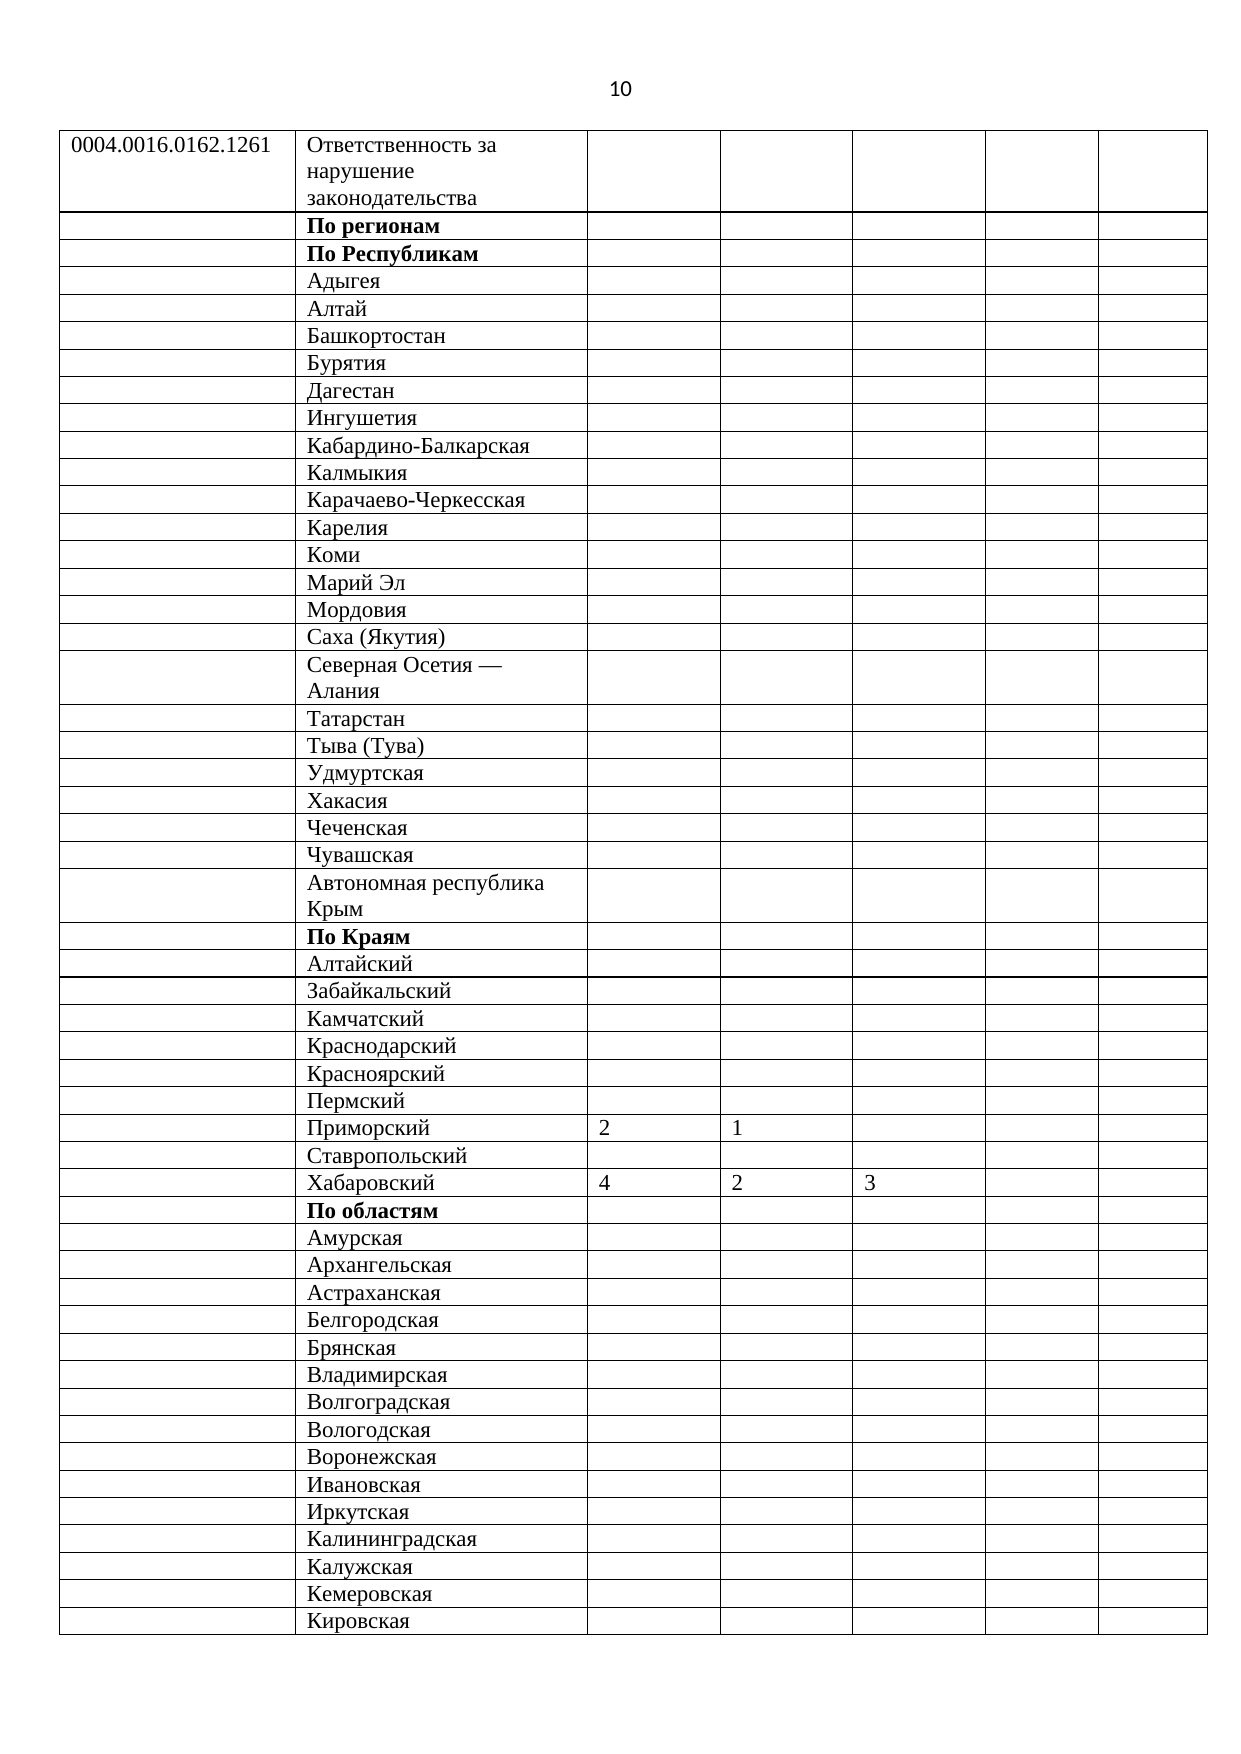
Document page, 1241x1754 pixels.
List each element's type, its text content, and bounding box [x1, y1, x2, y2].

table_cell [986, 404, 1098, 431]
table_cell Автономная республика Крым [296, 869, 587, 922]
table_cell [721, 1498, 852, 1524]
table_cell Мордовия [296, 596, 587, 622]
table_cell [1099, 1224, 1207, 1250]
table_cell Ингушетия [296, 404, 587, 431]
table_cell [986, 486, 1098, 513]
table_cell Забайкальский [296, 978, 587, 1004]
table_cell [1099, 624, 1207, 650]
table_cell [60, 1471, 295, 1497]
table_cell [986, 240, 1098, 266]
table_cell Башкортостан [296, 322, 587, 348]
table_cell [1099, 1142, 1207, 1168]
table_cell [721, 1471, 852, 1497]
table_cell [1099, 978, 1207, 1004]
table_cell 3 [853, 1169, 985, 1196]
table_cell [1099, 267, 1207, 294]
table_cell [986, 1361, 1098, 1387]
table_cell [853, 459, 985, 485]
table_cell [60, 1032, 295, 1059]
table_cell [60, 1224, 295, 1250]
table_cell [853, 1115, 985, 1141]
table_cell По Республикам [296, 240, 587, 266]
table_cell 2 [721, 1169, 852, 1196]
table_cell Камчатский [296, 1005, 587, 1031]
table_cell [853, 1032, 985, 1059]
table_cell [721, 131, 852, 211]
table_cell [986, 1224, 1098, 1250]
table_cell Краснодарский [296, 1032, 587, 1059]
table_cell Воронежская [296, 1443, 587, 1469]
table_cell [721, 787, 852, 813]
table_cell [853, 213, 985, 239]
table_cell [1099, 759, 1207, 786]
table_cell Брянская [296, 1334, 587, 1360]
table_cell Калининградская [296, 1525, 587, 1552]
table_cell [1099, 514, 1207, 540]
table_cell [853, 787, 985, 813]
table_cell [721, 1060, 852, 1086]
table_cell [853, 1224, 985, 1250]
table_cell [1099, 787, 1207, 813]
table_cell [1099, 240, 1207, 266]
table_cell [1099, 814, 1207, 841]
table_cell [853, 240, 985, 266]
table_cell [1099, 1197, 1207, 1223]
table_cell [588, 1060, 720, 1086]
table_cell [588, 131, 720, 211]
table_cell [721, 1389, 852, 1415]
table_cell [588, 1471, 720, 1497]
table_cell [853, 1306, 985, 1333]
table_cell [986, 1060, 1098, 1086]
table_cell [588, 759, 720, 786]
table_cell [721, 377, 852, 403]
table_cell [721, 1306, 852, 1333]
table_cell Вологодская [296, 1416, 587, 1442]
table_cell [1099, 1032, 1207, 1059]
table_cell [588, 1279, 720, 1305]
table_cell [60, 1498, 295, 1524]
table_cell [1099, 350, 1207, 376]
table_cell [721, 624, 852, 650]
table_cell [60, 459, 295, 485]
table_cell Чувашская [296, 842, 587, 868]
table_cell [853, 486, 985, 513]
table_cell По областям [296, 1197, 587, 1223]
table_cell [721, 1553, 852, 1579]
table_cell [721, 1580, 852, 1607]
table_cell [588, 1416, 720, 1442]
table_cell [1099, 1580, 1207, 1607]
table_cell [60, 651, 295, 703]
table_cell [853, 624, 985, 650]
table_cell Бурятия [296, 350, 587, 376]
table_cell [986, 1279, 1098, 1305]
table_cell Карелия [296, 514, 587, 540]
table_cell [853, 295, 985, 321]
table_cell Ивановская [296, 1471, 587, 1497]
table_cell Пермский [296, 1087, 587, 1113]
table_cell [853, 814, 985, 841]
table_cell [588, 404, 720, 431]
table_cell Кемеровская [296, 1580, 587, 1607]
table_cell [853, 651, 985, 703]
table_cell [986, 459, 1098, 485]
table_cell [853, 1279, 985, 1305]
table_cell [1099, 1443, 1207, 1469]
table_cell [588, 596, 720, 622]
table_cell [853, 1197, 985, 1223]
table_cell [1099, 213, 1207, 239]
table_cell [1099, 1279, 1207, 1305]
table_cell [60, 541, 295, 568]
table_cell По Краям [296, 923, 587, 949]
table_cell [1099, 459, 1207, 485]
table_cell [60, 486, 295, 513]
table_cell [60, 1005, 295, 1031]
table_cell Калужская [296, 1553, 587, 1579]
table_cell [986, 1389, 1098, 1415]
table_cell [1099, 651, 1207, 703]
table_cell [986, 322, 1098, 348]
table_cell [60, 1251, 295, 1278]
table_cell [721, 1279, 852, 1305]
table_cell [853, 1087, 985, 1113]
table_cell [853, 869, 985, 922]
table_cell [60, 295, 295, 321]
table_cell [986, 267, 1098, 294]
table_cell [1099, 569, 1207, 595]
table_cell Удмуртская [296, 759, 587, 786]
table_cell [721, 705, 852, 731]
table_cell [60, 842, 295, 868]
table_cell [588, 651, 720, 703]
table_cell Хакасия [296, 787, 587, 813]
table_cell [853, 1005, 985, 1031]
table_cell [721, 842, 852, 868]
table_cell [986, 1087, 1098, 1113]
table_cell [60, 322, 295, 348]
table_cell [986, 869, 1098, 922]
table_cell [1099, 1389, 1207, 1415]
table_cell [853, 514, 985, 540]
table_cell [588, 1553, 720, 1579]
table_cell [1099, 1608, 1207, 1634]
table_cell Амурская [296, 1224, 587, 1250]
table_cell [588, 1608, 720, 1634]
table_cell [60, 1389, 295, 1415]
table_cell [1099, 1169, 1207, 1196]
table_cell [1099, 1251, 1207, 1278]
table_cell [986, 651, 1098, 703]
table_cell [721, 1608, 852, 1634]
table_cell [986, 1197, 1098, 1223]
table_cell [721, 651, 852, 703]
table_cell Чеченская [296, 814, 587, 841]
table_cell [60, 759, 295, 786]
table_cell [60, 787, 295, 813]
table_cell [986, 1306, 1098, 1333]
table_cell [1099, 1361, 1207, 1387]
table_cell [60, 1087, 295, 1113]
table_cell [1099, 1471, 1207, 1497]
table_cell [721, 514, 852, 540]
table_cell [1099, 923, 1207, 949]
table_cell [588, 1580, 720, 1607]
table_cell [1099, 869, 1207, 922]
table_cell [853, 950, 985, 976]
table_cell [588, 486, 720, 513]
table_cell [588, 295, 720, 321]
table_cell [721, 459, 852, 485]
table_cell [853, 1251, 985, 1278]
table_cell [588, 1389, 720, 1415]
table_cell [986, 1142, 1098, 1168]
table_cell 4 [588, 1169, 720, 1196]
table_cell [588, 1443, 720, 1469]
table_cell [986, 1032, 1098, 1059]
table_cell [721, 923, 852, 949]
table_cell [1099, 1115, 1207, 1141]
table_cell [986, 295, 1098, 321]
table_cell [986, 1115, 1098, 1141]
table_cell [853, 1580, 985, 1607]
table_cell Ставропольский [296, 1142, 587, 1168]
table_cell [60, 732, 295, 758]
table_cell [588, 1498, 720, 1524]
table_cell [588, 1032, 720, 1059]
table_cell [60, 624, 295, 650]
table_cell [588, 569, 720, 595]
table_cell [1099, 1060, 1207, 1086]
table_cell По регионам [296, 213, 587, 239]
table_cell [588, 541, 720, 568]
table_cell [986, 1580, 1098, 1607]
table_cell [721, 541, 852, 568]
table_cell Волгоградская [296, 1389, 587, 1415]
table_cell [721, 1142, 852, 1168]
table_cell [588, 1087, 720, 1113]
table_cell Татарстан [296, 705, 587, 731]
table_cell [853, 131, 985, 211]
table_cell [588, 322, 720, 348]
table_cell Алтай [296, 295, 587, 321]
table_cell [60, 1142, 295, 1168]
table_cell [986, 213, 1098, 239]
table_cell [60, 240, 295, 266]
table_cell [1099, 432, 1207, 458]
table_cell [588, 1005, 720, 1031]
table_cell [986, 1471, 1098, 1497]
table_cell Марий Эл [296, 569, 587, 595]
table_cell [986, 1498, 1098, 1524]
table_cell [986, 1334, 1098, 1360]
table_cell [1099, 486, 1207, 513]
table_cell [588, 213, 720, 239]
table_cell [986, 131, 1098, 211]
table_cell Астраханская [296, 1279, 587, 1305]
table_cell [1099, 950, 1207, 976]
table_cell [986, 1416, 1098, 1442]
table_cell [1099, 1087, 1207, 1113]
table_cell [853, 377, 985, 403]
table_cell 1 [721, 1115, 852, 1141]
table_cell [60, 350, 295, 376]
table_cell [1099, 404, 1207, 431]
table_cell [986, 569, 1098, 595]
table_cell [986, 1443, 1098, 1469]
table_cell Архангельская [296, 1251, 587, 1278]
table_cell [721, 1525, 852, 1552]
table_cell Саха (Якутия) [296, 624, 587, 650]
table_cell [588, 923, 720, 949]
table_cell [853, 1498, 985, 1524]
table_cell [588, 978, 720, 1004]
table_cell [60, 1443, 295, 1469]
table_cell [986, 1608, 1098, 1634]
table_cell [853, 1334, 985, 1360]
table_cell [853, 923, 985, 949]
table_cell [853, 1608, 985, 1634]
table_cell [60, 1416, 295, 1442]
table_cell [986, 1169, 1098, 1196]
table_cell [588, 459, 720, 485]
table_cell [60, 213, 295, 239]
table_cell [60, 377, 295, 403]
table_cell Алтайский [296, 950, 587, 976]
table_cell Красноярский [296, 1060, 587, 1086]
table_cell [60, 923, 295, 949]
table_cell [588, 377, 720, 403]
table_cell [853, 1525, 985, 1552]
table_cell Адыгея [296, 267, 587, 294]
table_cell [986, 950, 1098, 976]
table_cell [588, 267, 720, 294]
table_cell [1099, 1498, 1207, 1524]
table_cell [60, 1553, 295, 1579]
table_cell [60, 1361, 295, 1387]
table_cell [1099, 596, 1207, 622]
table_cell [853, 404, 985, 431]
table_cell [853, 1389, 985, 1415]
table_cell [721, 950, 852, 976]
table_cell [986, 514, 1098, 540]
table_cell [986, 1251, 1098, 1278]
table_cell [721, 1087, 852, 1113]
table_cell [721, 759, 852, 786]
table_cell [588, 705, 720, 731]
table_cell Калмыкия [296, 459, 587, 485]
table_cell [1099, 732, 1207, 758]
table_cell [1099, 705, 1207, 731]
table_cell 2 [588, 1115, 720, 1141]
table_cell [721, 814, 852, 841]
table_cell [60, 1169, 295, 1196]
table_cell [986, 842, 1098, 868]
table_cell [853, 322, 985, 348]
table_cell [721, 432, 852, 458]
table_cell [986, 705, 1098, 731]
table_cell [721, 978, 852, 1004]
table_cell [588, 1361, 720, 1387]
table_cell [588, 1306, 720, 1333]
table_cell [1099, 377, 1207, 403]
table_cell [986, 350, 1098, 376]
table_cell [60, 1608, 295, 1634]
table_cell [1099, 1334, 1207, 1360]
table_cell [721, 1334, 852, 1360]
table_cell [588, 1224, 720, 1250]
table_cell [853, 541, 985, 568]
table_cell [853, 1416, 985, 1442]
table_cell [588, 240, 720, 266]
table_cell [986, 1525, 1098, 1552]
table_cell [60, 950, 295, 976]
table_cell [853, 1361, 985, 1387]
table_cell [1099, 842, 1207, 868]
table_cell [60, 978, 295, 1004]
table_cell [60, 1306, 295, 1333]
table_cell [60, 1060, 295, 1086]
table_cell [1099, 322, 1207, 348]
table_cell [986, 1553, 1098, 1579]
table_cell [721, 1197, 852, 1223]
table_cell [588, 1197, 720, 1223]
table_cell [853, 1443, 985, 1469]
table_cell [986, 541, 1098, 568]
table_cell [721, 404, 852, 431]
table_cell [60, 514, 295, 540]
table_cell [588, 732, 720, 758]
table_cell [986, 377, 1098, 403]
table_cell [986, 432, 1098, 458]
table_cell [721, 1416, 852, 1442]
table_cell Кировская [296, 1608, 587, 1634]
table_cell [1099, 1005, 1207, 1031]
table_cell [721, 486, 852, 513]
table_cell [60, 814, 295, 841]
table_cell [721, 1224, 852, 1250]
table_cell [986, 624, 1098, 650]
table_cell [853, 1060, 985, 1086]
table_cell [721, 1443, 852, 1469]
table_cell [721, 295, 852, 321]
table_cell [721, 1251, 852, 1278]
table_cell [721, 240, 852, 266]
table_cell Иркутская [296, 1498, 587, 1524]
table_cell [588, 1334, 720, 1360]
table_cell [721, 596, 852, 622]
table_cell [1099, 541, 1207, 568]
table_cell Кабардино-Балкарская [296, 432, 587, 458]
table_cell [853, 759, 985, 786]
table_cell [588, 869, 720, 922]
table_cell [986, 732, 1098, 758]
table_cell [721, 569, 852, 595]
table_cell Дагестан [296, 377, 587, 403]
table_cell Карачаево-Черкесская [296, 486, 587, 513]
table_cell [853, 842, 985, 868]
table_cell 0004.0016.0162.1261 [60, 131, 295, 211]
table_cell [721, 732, 852, 758]
table_cell Коми [296, 541, 587, 568]
table_cell [60, 1334, 295, 1360]
table_cell Тыва (Тува) [296, 732, 587, 758]
table_cell Хабаровский [296, 1169, 587, 1196]
table_cell [721, 322, 852, 348]
table_cell [721, 1005, 852, 1031]
table_cell [60, 267, 295, 294]
table_cell [986, 596, 1098, 622]
table_cell [853, 267, 985, 294]
table_cell Белгородская [296, 1306, 587, 1333]
table_cell [1099, 295, 1207, 321]
table_cell [1099, 1525, 1207, 1552]
table_cell [853, 1553, 985, 1579]
table_cell [853, 1471, 985, 1497]
table_cell Приморский [296, 1115, 587, 1141]
table_cell [853, 1142, 985, 1168]
table_cell [1099, 1416, 1207, 1442]
table_cell [60, 1580, 295, 1607]
table_cell [1099, 131, 1207, 211]
table_cell Ответственность за нарушение законодательства [296, 131, 587, 211]
table_cell [1099, 1553, 1207, 1579]
table_cell [588, 624, 720, 650]
table_cell [986, 923, 1098, 949]
table_cell [721, 1032, 852, 1059]
table_cell [60, 1115, 295, 1141]
table_cell [853, 705, 985, 731]
table_cell [853, 569, 985, 595]
table_cell [853, 732, 985, 758]
table_cell [588, 842, 720, 868]
table_cell [721, 213, 852, 239]
table_cell [60, 596, 295, 622]
table_cell [60, 869, 295, 922]
table_cell [588, 950, 720, 976]
table_cell [721, 1361, 852, 1387]
table_cell [721, 267, 852, 294]
table_cell [60, 1279, 295, 1305]
table_cell Владимирская [296, 1361, 587, 1387]
table_cell [588, 1525, 720, 1552]
table_cell [588, 1251, 720, 1278]
table_cell [588, 514, 720, 540]
table_cell [721, 350, 852, 376]
table_cell [60, 432, 295, 458]
table_cell [986, 978, 1098, 1004]
table_cell [853, 978, 985, 1004]
table_cell [986, 1005, 1098, 1031]
table_cell [60, 1525, 295, 1552]
table_cell [588, 432, 720, 458]
table_cell [853, 596, 985, 622]
table_cell [60, 1197, 295, 1223]
table_cell [853, 432, 985, 458]
table_cell [853, 350, 985, 376]
table_cell [60, 569, 295, 595]
table_cell [60, 404, 295, 431]
table_cell [986, 759, 1098, 786]
table_cell [1099, 1306, 1207, 1333]
table_cell [588, 787, 720, 813]
table_cell [60, 705, 295, 731]
table_cell [986, 787, 1098, 813]
table_cell [588, 814, 720, 841]
table_cell Северная Осетия — Алания [296, 651, 587, 703]
table_cell [986, 814, 1098, 841]
table_cell [588, 1142, 720, 1168]
table_cell [588, 350, 720, 376]
table_cell [721, 869, 852, 922]
